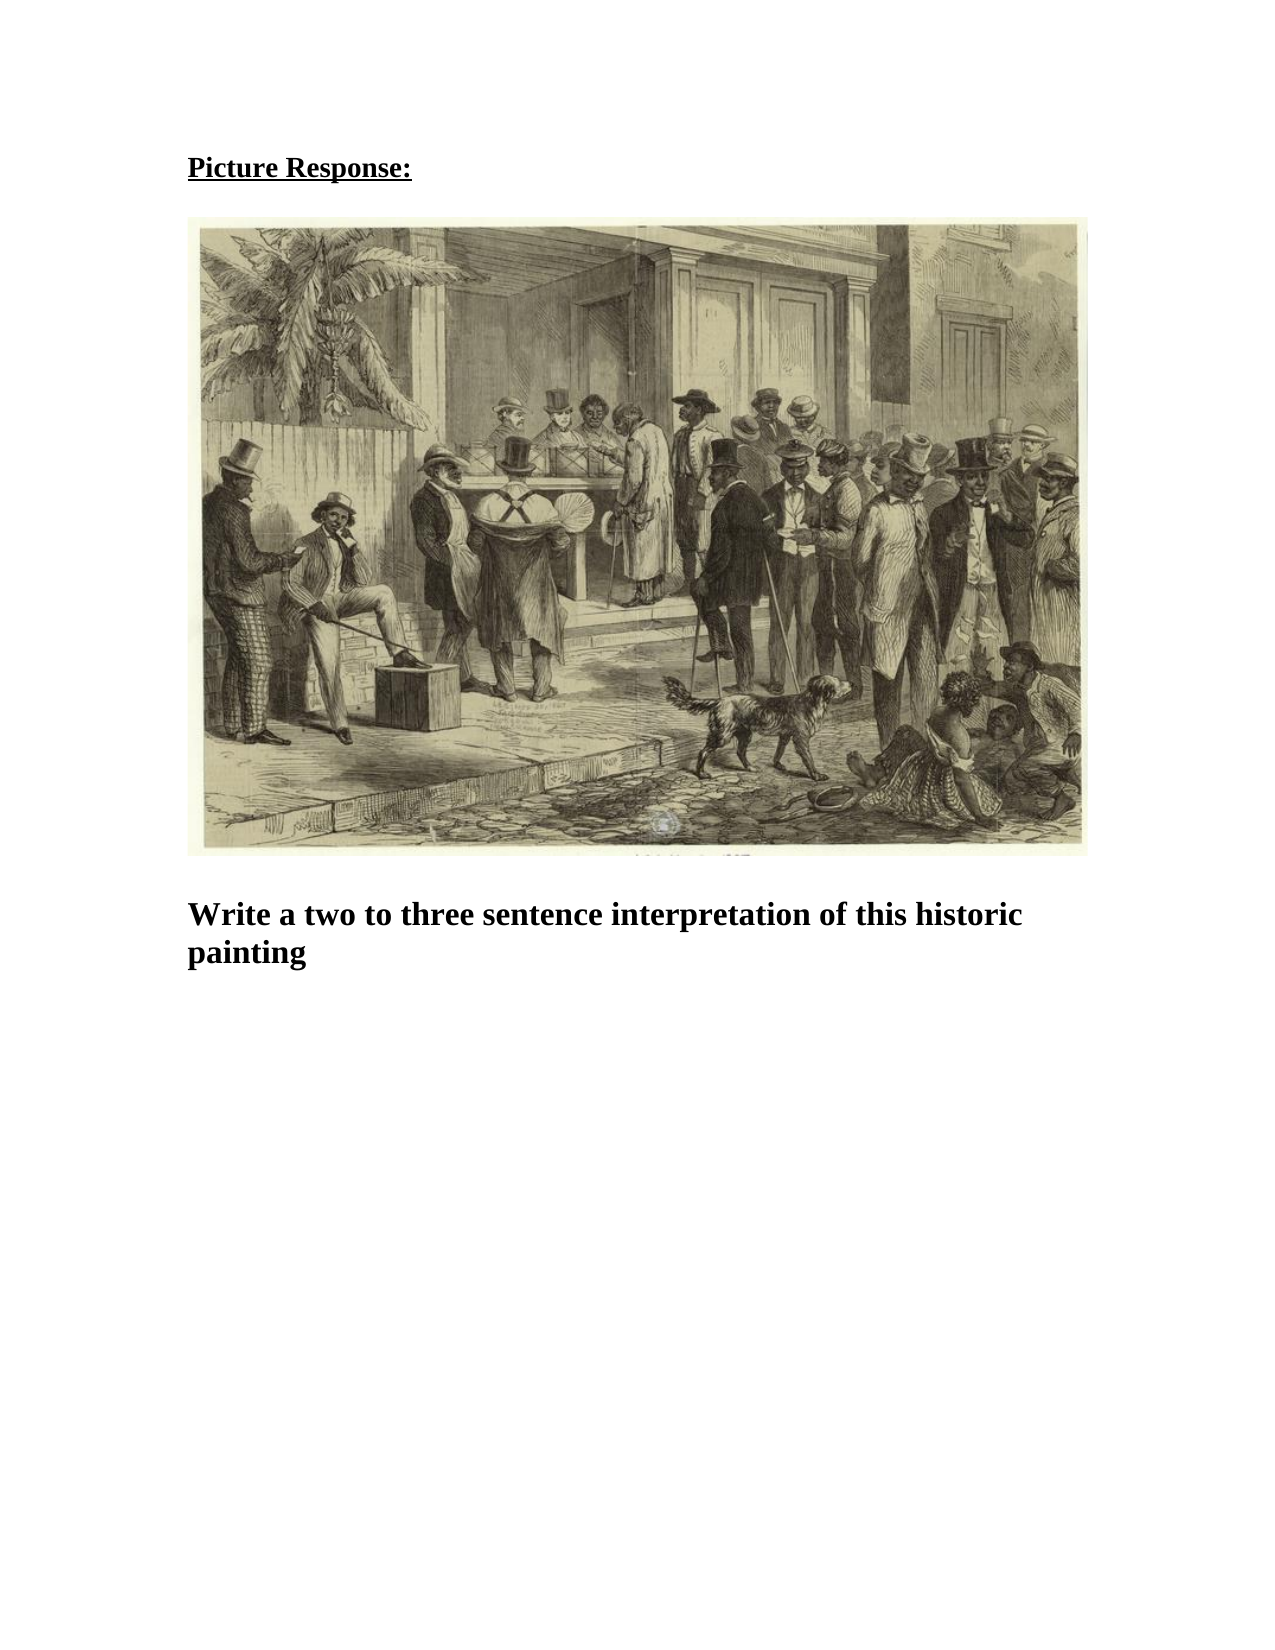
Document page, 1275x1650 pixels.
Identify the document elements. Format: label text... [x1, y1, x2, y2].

text Picture Response: [187, 150, 1087, 183]
text Write a two to three sentence interpretation of this historic painting [187, 894, 1087, 971]
picture [187, 217, 1088, 856]
